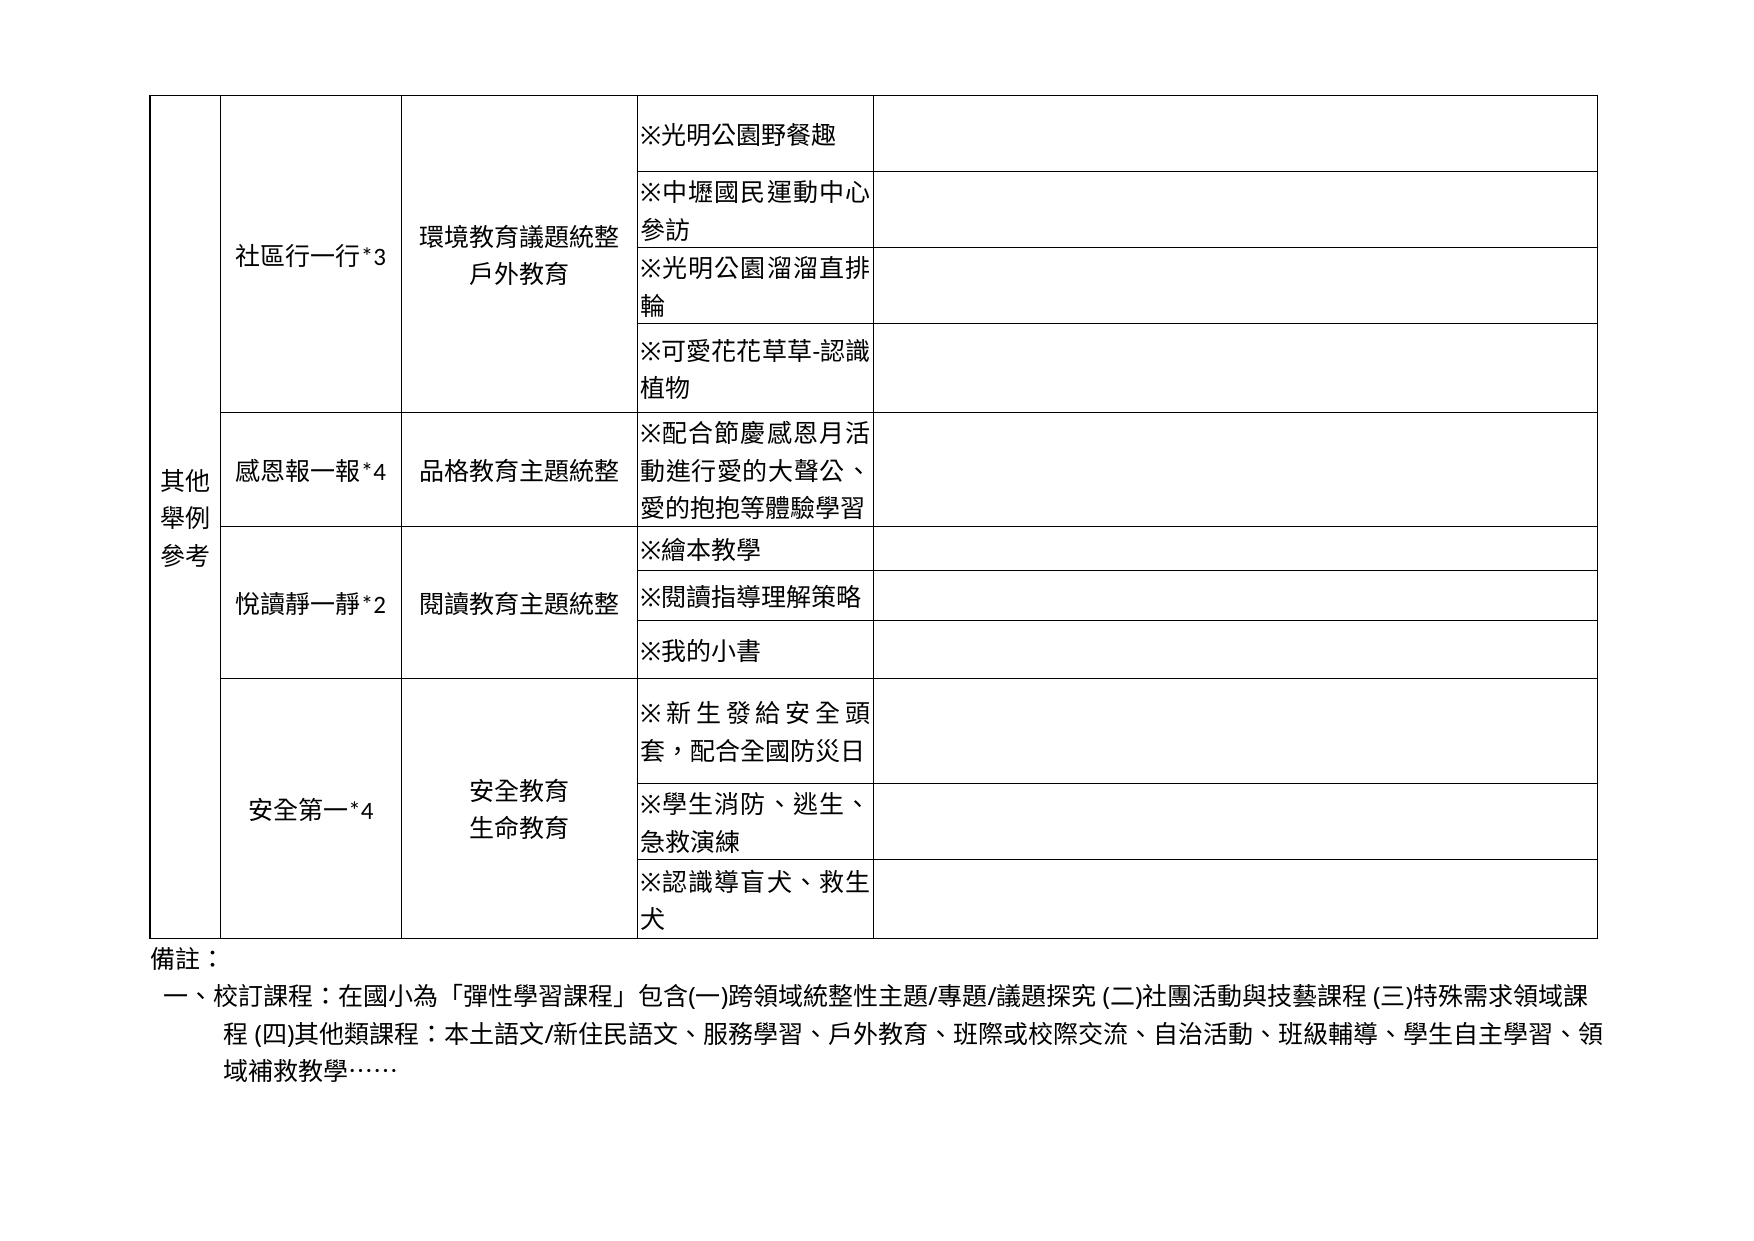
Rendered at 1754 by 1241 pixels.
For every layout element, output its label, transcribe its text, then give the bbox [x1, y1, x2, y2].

table_cell ※繪本教學 [638, 527, 873, 570]
table_cell [874, 413, 1597, 526]
table_cell ※光明公園溜溜直排輪 [638, 248, 873, 323]
table_cell ※配合節慶感恩月活動進行愛的大聲公、愛的抱抱等體驗學習 [638, 413, 873, 526]
table_cell 安全教育 生命教育 [402, 679, 637, 937]
table_cell [874, 621, 1597, 678]
table_cell 社區行一行*3 [221, 96, 401, 412]
table_cell 閱讀教育主題統整 [402, 527, 637, 678]
table_cell ※可愛花花草草-認識植物 [638, 324, 873, 412]
text 一、校訂課程：在國小為「彈性學習課程」包含(一)跨領域統整性主題/專題/議題探究 (二)社團活動與技藝課程 (三)特殊需求領域課程 (四)其他類課程：本土語文/新住民語文、服務學習、戶外教育、班際或校際交流、自治活動、班級輔導、學生自主學習、領域補救教學…… [150, 976, 1604, 1088]
table_cell [874, 324, 1597, 412]
table_cell [874, 784, 1597, 859]
table_cell ※閱讀指導理解策略 [638, 571, 873, 620]
table_cell 悅讀靜一靜*2 [221, 527, 401, 678]
table_cell 環境教育議題統整 戶外教育 [402, 96, 637, 412]
table_cell 品格教育主題統整 [402, 413, 637, 526]
table_cell 安全第一*4 [221, 679, 401, 937]
table_cell [874, 860, 1597, 937]
text 備註： [150, 938, 1604, 976]
table_cell [874, 679, 1597, 783]
table_cell [874, 527, 1597, 570]
table_cell ※學生消防、逃生、急救演練 [638, 784, 873, 859]
table_cell [874, 96, 1597, 171]
table_cell [874, 571, 1597, 620]
table_cell 感恩報一報*4 [221, 413, 401, 526]
table_cell [874, 248, 1597, 323]
table_cell ※光明公園野餐趣 [638, 96, 873, 171]
table_cell ※中壢國民運動中心參訪 [638, 172, 873, 247]
table_cell 其他舉例參考 [151, 96, 220, 937]
table_cell ※認識導盲犬、救生犬 [638, 860, 873, 937]
table_cell ※我的小書 [638, 621, 873, 678]
table_cell ※新生發給安全頭套，配合全國防災日 [638, 679, 873, 783]
table_cell [874, 172, 1597, 247]
